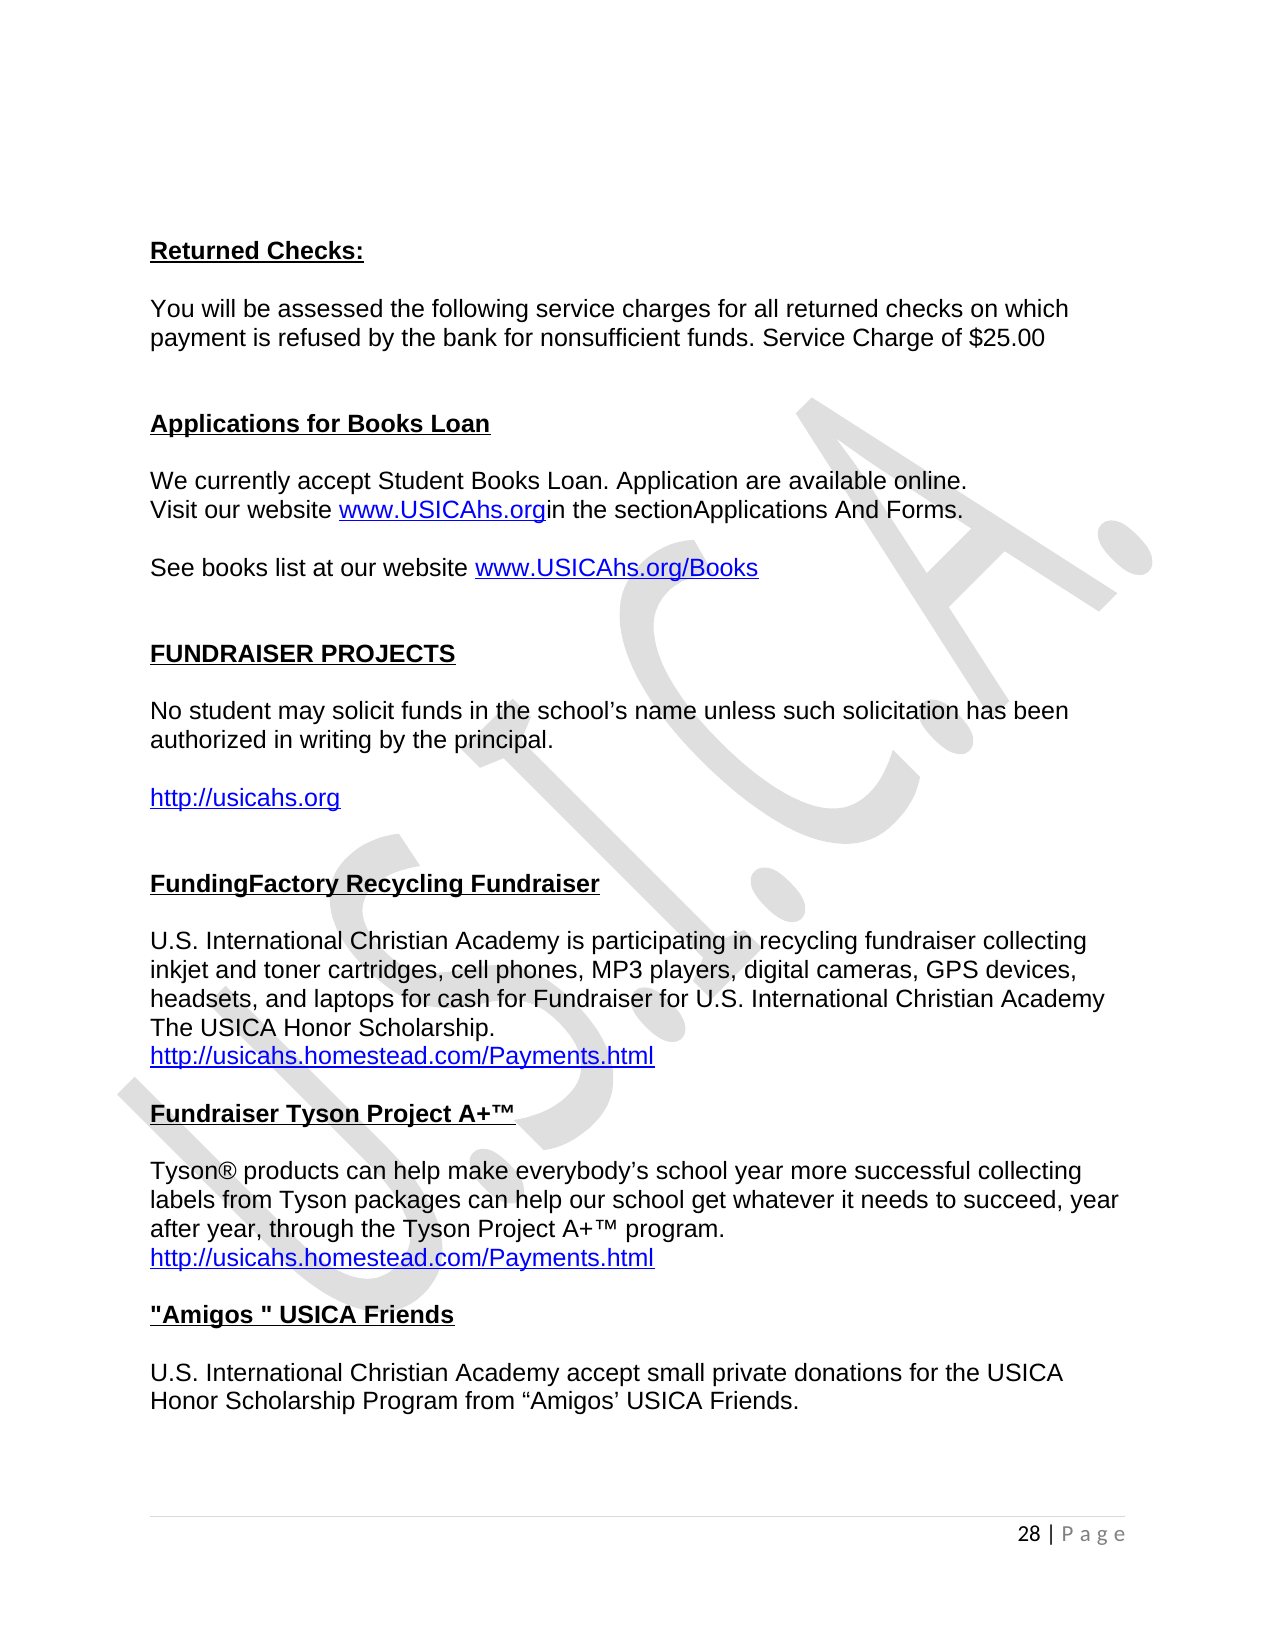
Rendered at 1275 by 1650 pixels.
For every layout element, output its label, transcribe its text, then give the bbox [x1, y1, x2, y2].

text U.S. International Christian Academy accept small private donations for the USICA Honor Scholarship Program from “Amigos’ USICA Friends. [150, 1357, 1125, 1415]
text "Amigos " USICA Friends [150, 1300, 1125, 1329]
text Visit our website www.USICAhs.orgin the sectionApplications And Forms. [150, 495, 1125, 524]
text We currently accept Student Books Loan. Application are available online. [150, 466, 1125, 495]
text You will be assessed the following service charges for all returned checks on which payment is refused by the bank for nonsufficient funds. Service Charge of $25.00​ [150, 294, 1125, 351]
text http://usicahs.homestead.com/Payments.html [150, 1041, 1125, 1070]
text U.S. International Christian Academy is participating in recycling fundraiser collecting inkjet and toner cartridges, cell phones, MP3 players, digital cameras, GPS devices, headsets, and laptops for cash for Fundraiser for U.S. International Christian Academy The USICA Honor Scholarship. [150, 926, 1125, 1041]
text FundingFactory Recycling Fundraiser [150, 869, 1125, 897]
text FUNDRAISER PROJECTS [150, 639, 1125, 667]
text http://usicahs.org [150, 782, 1125, 811]
text Applications for Books Loan [150, 409, 1125, 437]
text See books list at our website www.USICAhs.org/Books [150, 552, 1125, 581]
text Tyson® products can help make everybody’s school year more successful collecting labels from Tyson packages can help our school get whatever it needs to succeed, year after year, through the Tyson Project A+™ program. [150, 1156, 1125, 1242]
text Fundraiser Tyson Project A+™ [150, 1099, 1125, 1127]
text Returned Checks: [150, 236, 1125, 265]
text No student may solicit funds in the school’s name unless such solicitation has been authorized in writing by the principal. [150, 696, 1125, 754]
text http://usicahs.homestead.com/Payments.html [150, 1242, 1125, 1271]
